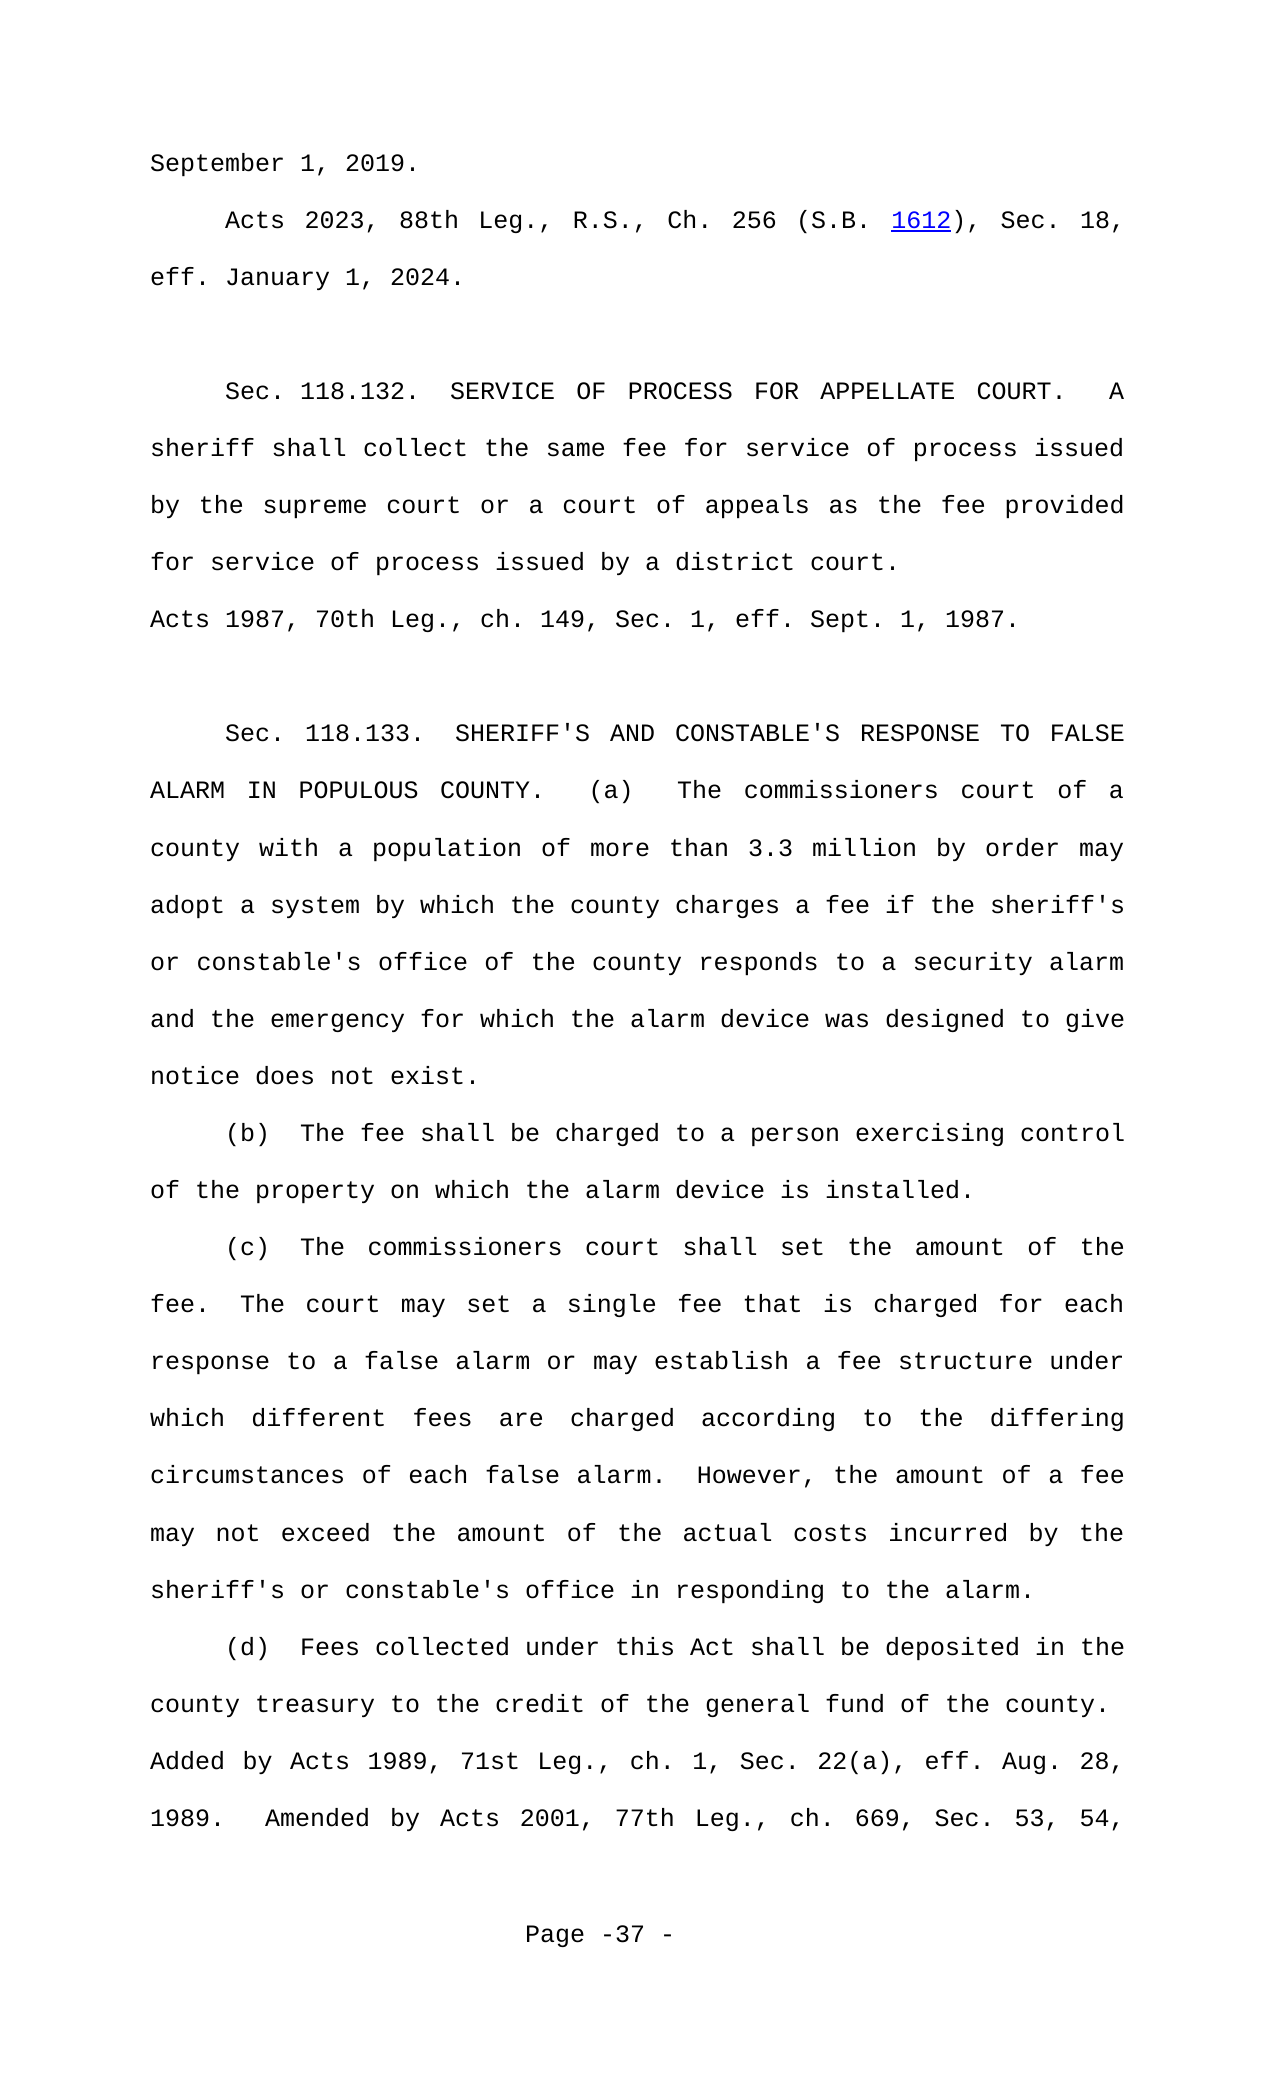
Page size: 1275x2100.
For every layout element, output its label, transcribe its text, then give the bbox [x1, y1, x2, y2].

text (c) The commissioners court shall set the amount of the fee. The court may set a single fee that is charged for each response to a false alarm or may establish a fee structure under which different fees are charged according to the differing circumstances of each false alarm. However, the amount of a fee may not exceed the amount of the actual costs incurred by the sheriff's or constable's office in responding to the alarm. [150, 1234, 1125, 1606]
text (b) The fee shall be charged to a person exercising control of the property on which the alarm device is installed. [150, 1120, 1125, 1206]
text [150, 1748, 1125, 1834]
text Acts 1987, 70th Leg., ch. 149, Sec. 1, eff. Sept. 1, 1987. [150, 607, 1125, 635]
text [150, 150, 1125, 178]
text (d) Fees collected under this Act shall be deposited in the county treasury to the credit of the general fund of the county. [150, 1634, 1125, 1720]
text Acts 2023, 88th Leg., R.S., Ch. 256 (S.B. 1612), Sec. 18, eff. January 1, 2024. [150, 207, 1125, 293]
text Sec. 118.132. SERVICE OF PROCESS FOR APPELLATE COURT. A sheriff shall collect the same fee for service of process issued by the supreme court or a court of appeals as the fee provided for service of process issued by a district court. [150, 378, 1125, 578]
text Sec. 118.133. SHERIFF'S AND CONSTABLE'S RESPONSE TO FALSE ALARM IN POPULOUS COUNTY. (a) The commissioners court of a county with a population of more than 3.3 million by order may adopt a system by which the county charges a fee if the sheriff's or constable's office of the county responds to a security alarm and the emergency for which the alarm device was designed to give notice does not exist. [150, 721, 1125, 1092]
